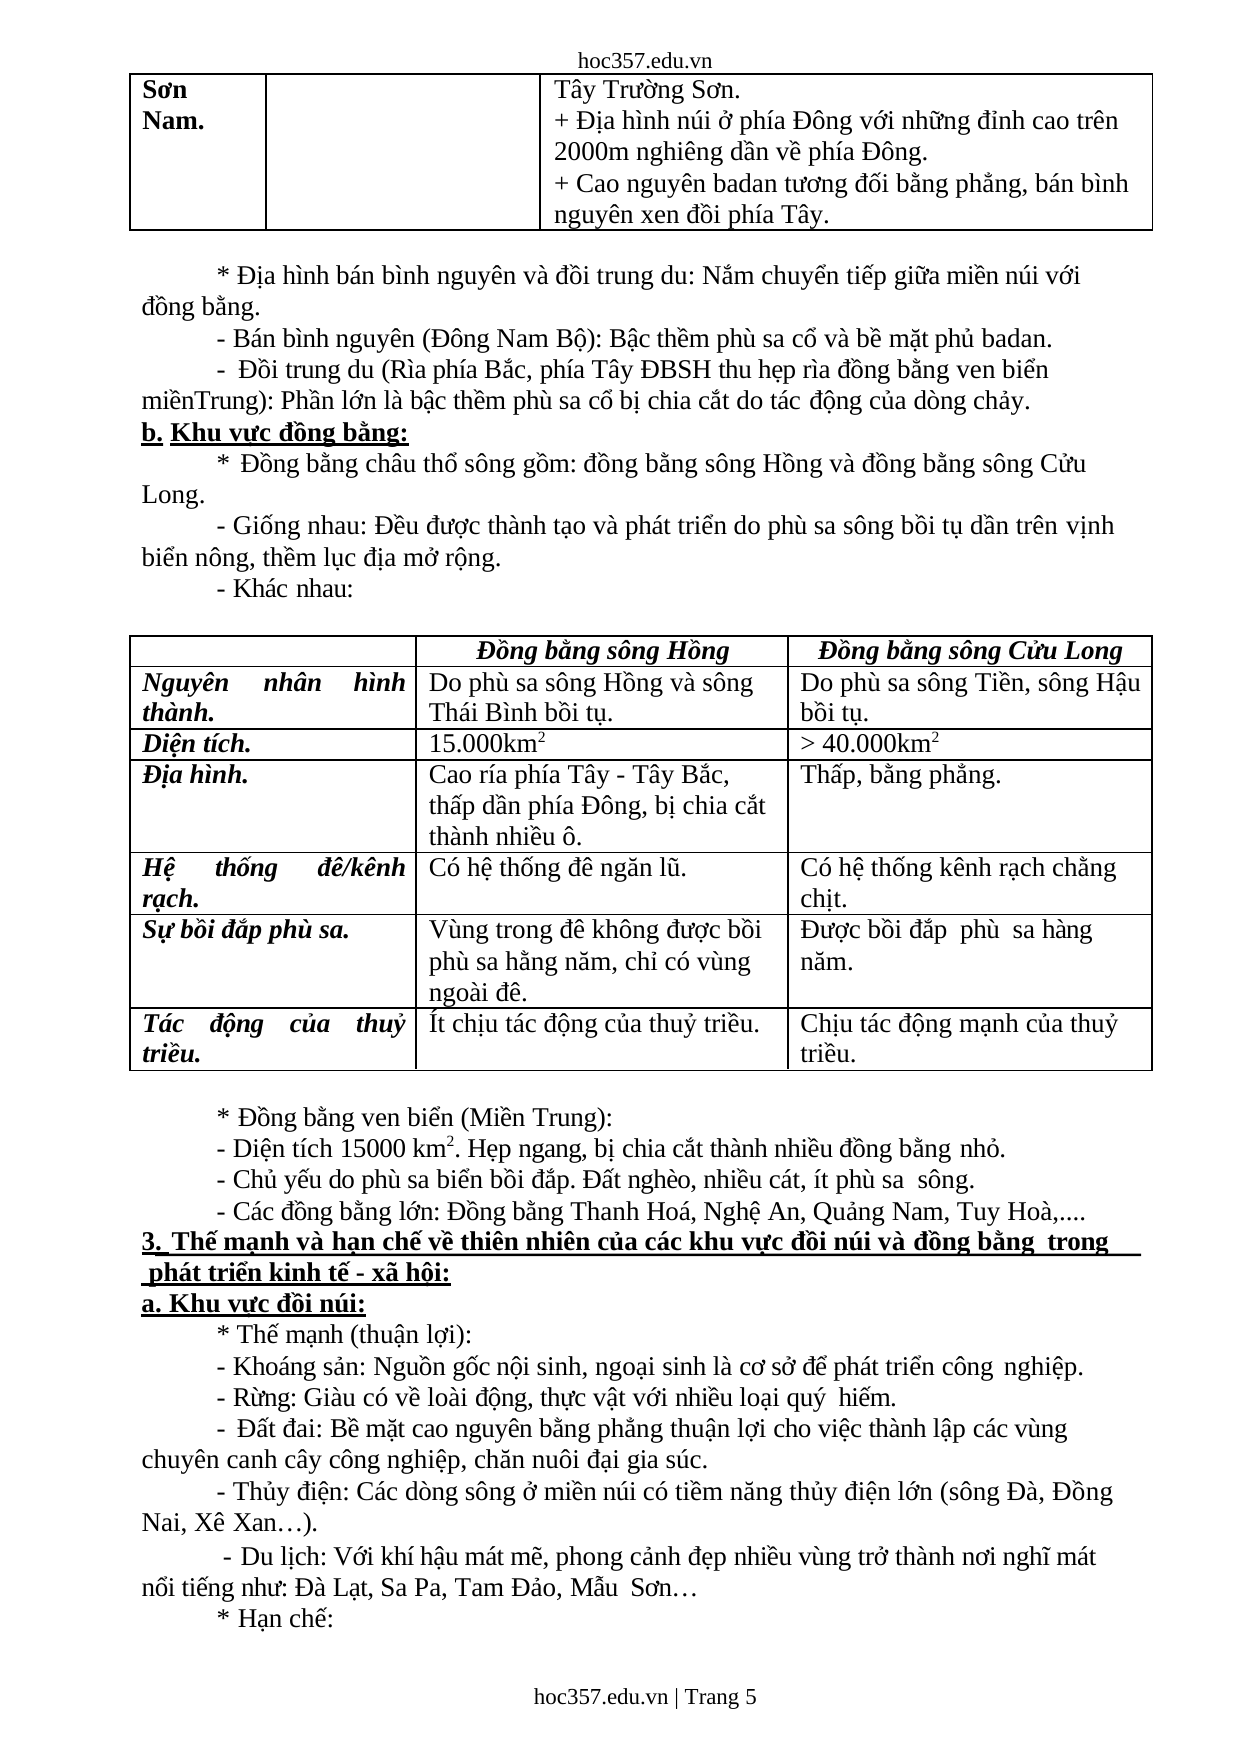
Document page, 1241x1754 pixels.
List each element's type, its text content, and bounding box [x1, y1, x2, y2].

list Giống nhau: Đều được thành tạo và phát triển do phù sa sông bồi tụ dần trên vịnh [216, 509, 1184, 541]
list Khác nhau: [216, 572, 1184, 603]
list Khu vực đồi núi: [141, 1287, 1184, 1318]
list Thế mạnh (thuận lợi): [216, 1318, 1184, 1350]
text phát triển kinh tế - xã hội: [141, 1256, 1184, 1287]
table_cell Địa hình. [131, 761, 415, 852]
table_cell Do phù sa sông Hồng và sông Thái Bình bồi tụ. [417, 667, 787, 728]
table_cell Được bồi đắp phù sa hàng năm. [789, 915, 1151, 1007]
table_header [267, 75, 539, 229]
table_cell Chịu tác động mạnh của thuỷ triều. [789, 1009, 1151, 1069]
table_cell Diện tích. [131, 730, 415, 759]
list Đồi trung du (Rìa phía Bắc, phía Tây ĐBSH thu hẹp rìa đồng bằng ven biển miềnTrung): Phần lớn là bậc thềm phù sa cổ bị chia cắt do tác động của dòng chảy. [141, 353, 1141, 415]
list Các đồng bằng lớn: Đồng bằng Thanh Hoá, Nghệ An, Quảng Nam, Tuy Hoà,.... [216, 1194, 1184, 1226]
list Du lịch: Với khí hậu mát mẽ, phong cảnh đẹp nhiều vùng trở thành nơi nghĩ mát nổi tiếng như: Đà Lạt, Sa Pa, Tam Đảo, Mẫu Sơn… [141, 1540, 1140, 1602]
table_cell Có hệ thống kênh rạch chằng chịt. [789, 853, 1151, 914]
list Thủy điện: Các dòng sông ở miền núi có tiềm năng thủy điện lớn (sông Đà, Đồng Nai, Xê Xan…). [141, 1475, 1140, 1537]
table_cell 15.000km2 [417, 730, 787, 759]
table_cell Nguyên nhân hình thành. [131, 667, 415, 728]
text * Địa hình bán bình nguyên và đồi trung du: Nắm chuyển tiếp giữa miền núi với đồng bằng. [141, 259, 1129, 322]
list Đất đai: Bề mặt cao nguyên bằng phẳng thuận lợi cho việc thành lập các vùng chuyên canh cây công nghiệp, chăn nuôi đại gia súc. [141, 1412, 1140, 1474]
table_cell Ít chịu tác động của thuỷ triều. [417, 1009, 787, 1069]
subtitle Thế mạnh và hạn chế về thiên nhiên của các khu vực đồi núi và đồng bằng trong [141, 1226, 1184, 1256]
table_header Đồng bằng sông Hồng [417, 637, 787, 666]
table_cell Hệ thống đê/kênh rạch. [131, 853, 415, 914]
subtitle Khu vực đồng bằng: [141, 416, 1184, 447]
list Hạn chế: [216, 1602, 1184, 1634]
list Diện tích 15000 km2. Hẹp ngang, bị chia cắt thành nhiều đồng bằng nhỏ. [216, 1132, 1184, 1163]
table_header Sơn Nam. [131, 75, 265, 229]
table_header Tây Trường Sơn. + Địa hình núi ở phía Đông với những đỉnh cao trên 2000m nghiêng dần về phía Đông. + Cao nguyên badan tương đối bằng phẳng, bán bình nguyên xen đồi phía Tây. [541, 75, 1152, 229]
list Bán bình nguyên (Đông Nam Bộ): Bậc thềm phù sa cổ và bề mặt phủ badan. [216, 322, 1184, 353]
table_cell Có hệ thống đê ngăn lũ. [417, 853, 787, 914]
list Đồng bằng châu thổ sông gồm: đồng bằng sông Hồng và đồng bằng sông Cửu [216, 447, 1184, 478]
list Khoáng sản: Nguồn gốc nội sinh, ngoại sinh là cơ sở để phát triển công nghiệp. [216, 1350, 1184, 1381]
table_cell > 40.000km2 [789, 730, 1151, 759]
list Đồng bằng ven biển (Miền Trung): [216, 1101, 1184, 1132]
text biển nông, thềm lục địa mở rộng. [141, 541, 1184, 572]
table_header Đồng bằng sông Cửu Long [789, 637, 1151, 666]
table_cell Sự bồi đắp phù sa. [131, 915, 415, 1007]
table_cell Thấp, bằng phẳng. [789, 761, 1151, 852]
table_header [131, 637, 415, 666]
table_cell Tác động của thuỷ triều. [131, 1009, 415, 1069]
table_cell Do phù sa sông Tiền, sông Hậu bồi tụ. [789, 667, 1151, 728]
list Rừng: Giàu có về loài động, thực vật với nhiều loại quý hiếm. [216, 1381, 1184, 1412]
text Long. [141, 478, 1184, 509]
table_cell Vùng trong đê không được bồi phù sa hằng năm, chỉ có vùng ngoài đê. [417, 915, 787, 1007]
list Chủ yếu do phù sa biển bồi đắp. Đất nghèo, nhiều cát, ít phù sa sông. [216, 1163, 1184, 1194]
table_cell Cao ría phía Tây - Tây Bắc, thấp dần phía Đông, bị chia cắt thành nhiều ô. [417, 761, 787, 852]
